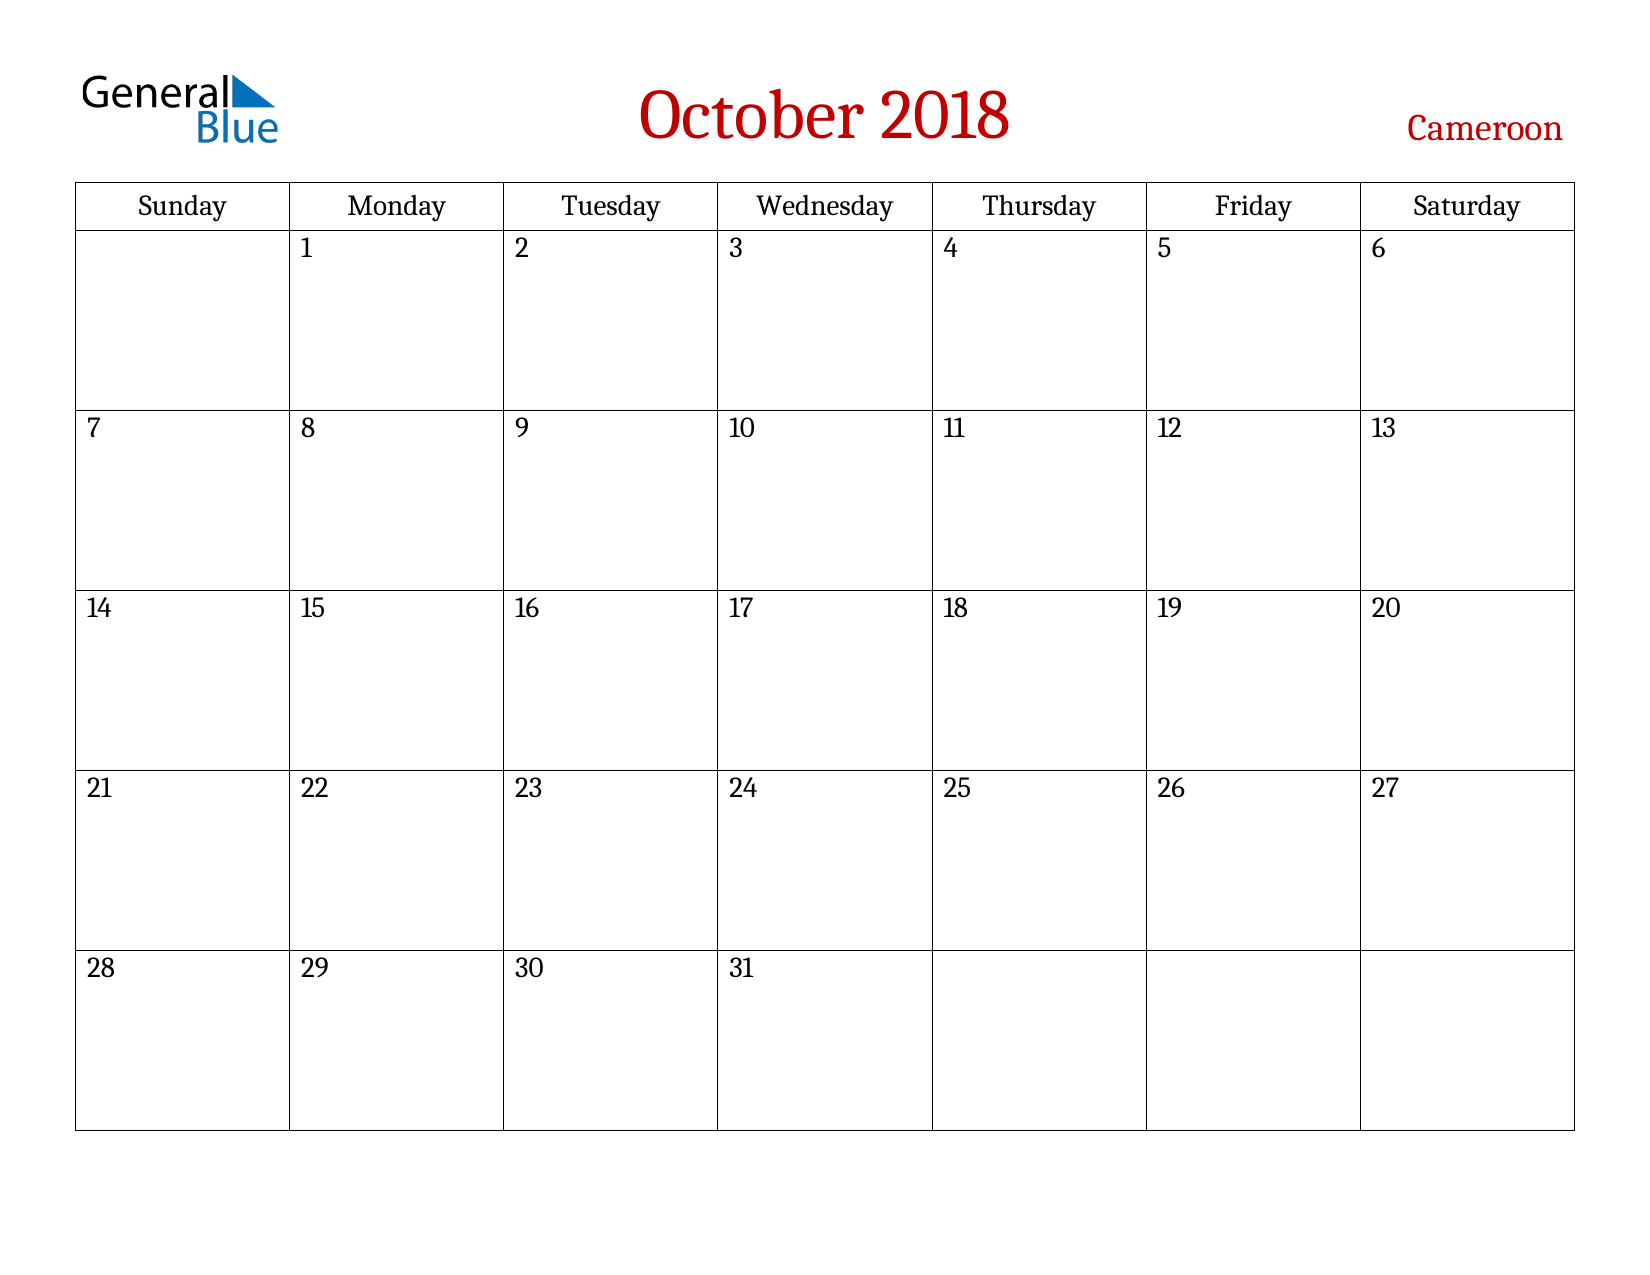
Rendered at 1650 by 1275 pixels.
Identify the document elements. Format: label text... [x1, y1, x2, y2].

table_cell [290, 985, 503, 1130]
table_cell 7 [76, 411, 289, 444]
table_header October 2018 [504, 75, 1146, 182]
table_cell 25 [933, 771, 1146, 805]
table_cell [1361, 985, 1574, 1130]
table_cell 18 [933, 591, 1146, 625]
table_cell Friday [1147, 183, 1360, 230]
table_cell [290, 445, 503, 590]
table_cell 22 [290, 771, 503, 805]
picture [82, 75, 278, 143]
table_cell [933, 951, 1146, 985]
table_cell [1147, 985, 1360, 1130]
table_cell [1147, 265, 1360, 410]
table_cell 15 [290, 591, 503, 625]
table_cell [76, 445, 289, 590]
table_cell [76, 625, 289, 770]
table_cell Sunday [76, 183, 289, 230]
table_cell 4 [933, 231, 1146, 264]
table_header Cameroon [1146, 75, 1574, 182]
table_cell Wednesday [718, 183, 932, 230]
table_cell [1361, 951, 1574, 985]
table_cell [933, 805, 1146, 950]
table_cell [1361, 445, 1574, 590]
table_cell Monday [290, 183, 503, 230]
table_cell [718, 985, 932, 1130]
table_cell Tuesday [504, 183, 717, 230]
table_cell 11 [933, 411, 1146, 444]
table_cell 13 [1361, 411, 1574, 444]
table_cell 29 [290, 951, 503, 985]
table_cell 12 [1147, 411, 1360, 444]
table_cell 27 [1361, 771, 1574, 805]
table_cell [1147, 445, 1360, 590]
table_cell 5 [1147, 231, 1360, 264]
table_cell [1147, 805, 1360, 950]
table_cell [504, 985, 717, 1130]
table_cell 30 [504, 951, 717, 985]
table_cell 2 [504, 231, 717, 264]
table_cell [76, 985, 289, 1130]
table_cell 20 [1361, 591, 1574, 625]
table_cell 6 [1361, 231, 1574, 264]
table_cell 10 [718, 411, 932, 444]
table_cell [290, 805, 503, 950]
table_cell 24 [718, 771, 932, 805]
table_cell [718, 445, 932, 590]
table_cell [1147, 625, 1360, 770]
table_cell 19 [1147, 591, 1360, 625]
table_cell [290, 625, 503, 770]
table_cell [504, 265, 717, 410]
table_cell Thursday [933, 183, 1146, 230]
table_cell 1 [290, 231, 503, 264]
table_cell [933, 625, 1146, 770]
table_cell [76, 805, 289, 950]
table_cell Saturday [1361, 183, 1574, 230]
table_cell [933, 265, 1146, 410]
table_cell 3 [718, 231, 932, 264]
table_cell [76, 265, 289, 410]
table_cell 23 [504, 771, 717, 805]
table_cell [504, 625, 717, 770]
table_header [76, 75, 503, 182]
table_cell 9 [504, 411, 717, 444]
table_cell 14 [76, 591, 289, 625]
table_cell [933, 445, 1146, 590]
table_cell 31 [718, 951, 932, 985]
table_cell 17 [718, 591, 932, 625]
table_cell [718, 625, 932, 770]
table_cell [76, 231, 289, 264]
table_cell [1361, 265, 1574, 410]
table_cell [718, 265, 932, 410]
table_cell [290, 265, 503, 410]
table_cell 21 [76, 771, 289, 805]
table_cell 28 [76, 951, 289, 985]
table_cell 8 [290, 411, 503, 444]
table_cell [1361, 625, 1574, 770]
table_cell [1361, 805, 1574, 950]
table_cell [1147, 951, 1360, 985]
table_cell [718, 805, 932, 950]
table_cell [504, 805, 717, 950]
table_cell [504, 445, 717, 590]
table_cell 16 [504, 591, 717, 625]
table_cell 26 [1147, 771, 1360, 805]
table_cell [933, 985, 1146, 1130]
